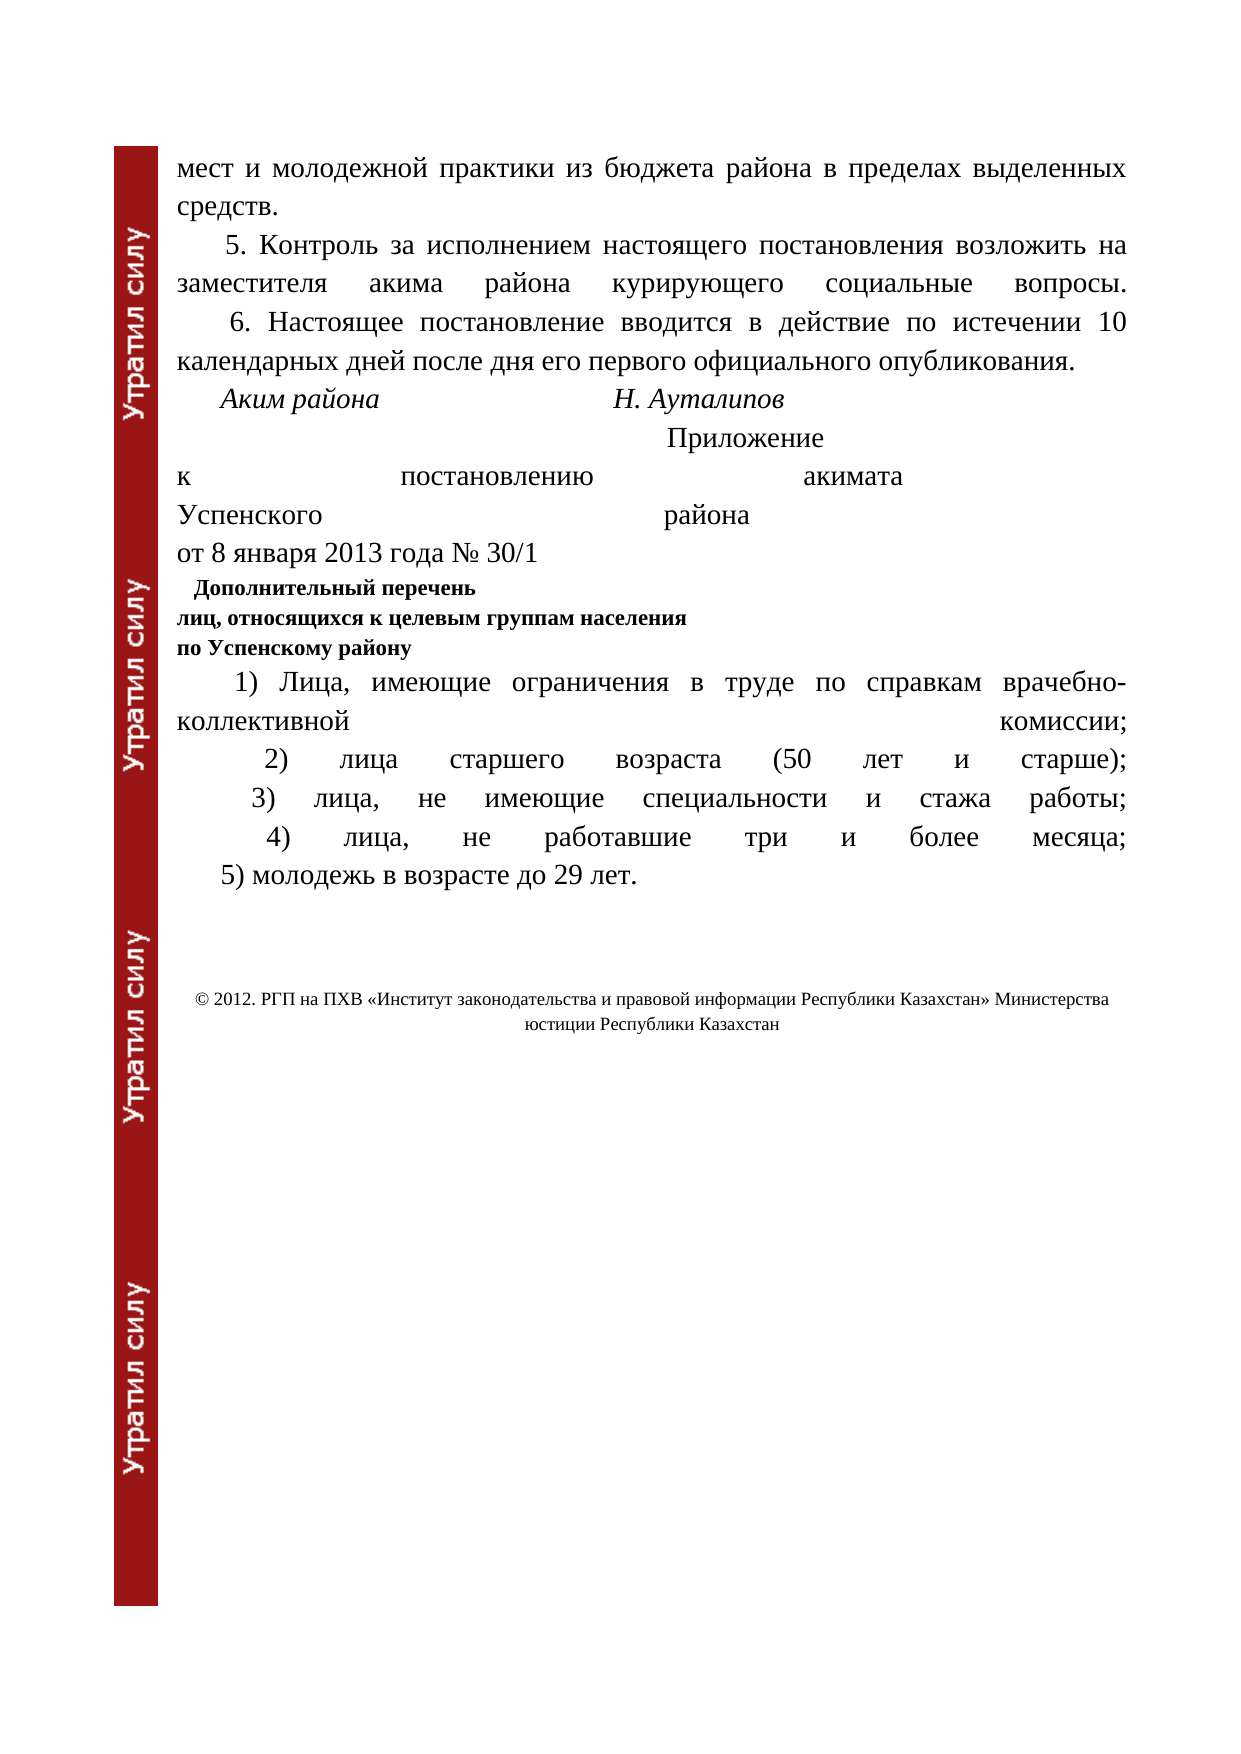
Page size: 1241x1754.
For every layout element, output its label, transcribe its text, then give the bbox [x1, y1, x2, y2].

text 1) Лица, имеющие ограничения в труде по справкам врачебно-коллективной комиссии; 2) лица старшего возраста (50 лет и старше); 3) лица, не имеющие специальности и стажа работы; 4) лица, не работавшие три и более месяца; 5) молодежь в возрасте до 29 лет. [112, 664, 1128, 891]
picture [114, 1034, 158, 1606]
picture [114, 891, 158, 988]
picture [114, 569, 158, 574]
text Дополнительный перечень лиц, относящихся к целевым группам населения по Успенскому району [112, 574, 1128, 661]
picture [114, 146, 158, 150]
text © 2012. РГП на ПХВ «Институт законодательства и правовой информации Республики Казахстан» Министерства юстиции Республики Казахстан [112, 988, 1128, 1034]
picture [114, 415, 158, 420]
picture [114, 376, 158, 381]
text Приложение к постановлению акимата Успенского района от 8 января 2013 года № 30/1 [112, 420, 1128, 569]
text Аким района Н. Ауталипов [112, 381, 1128, 415]
